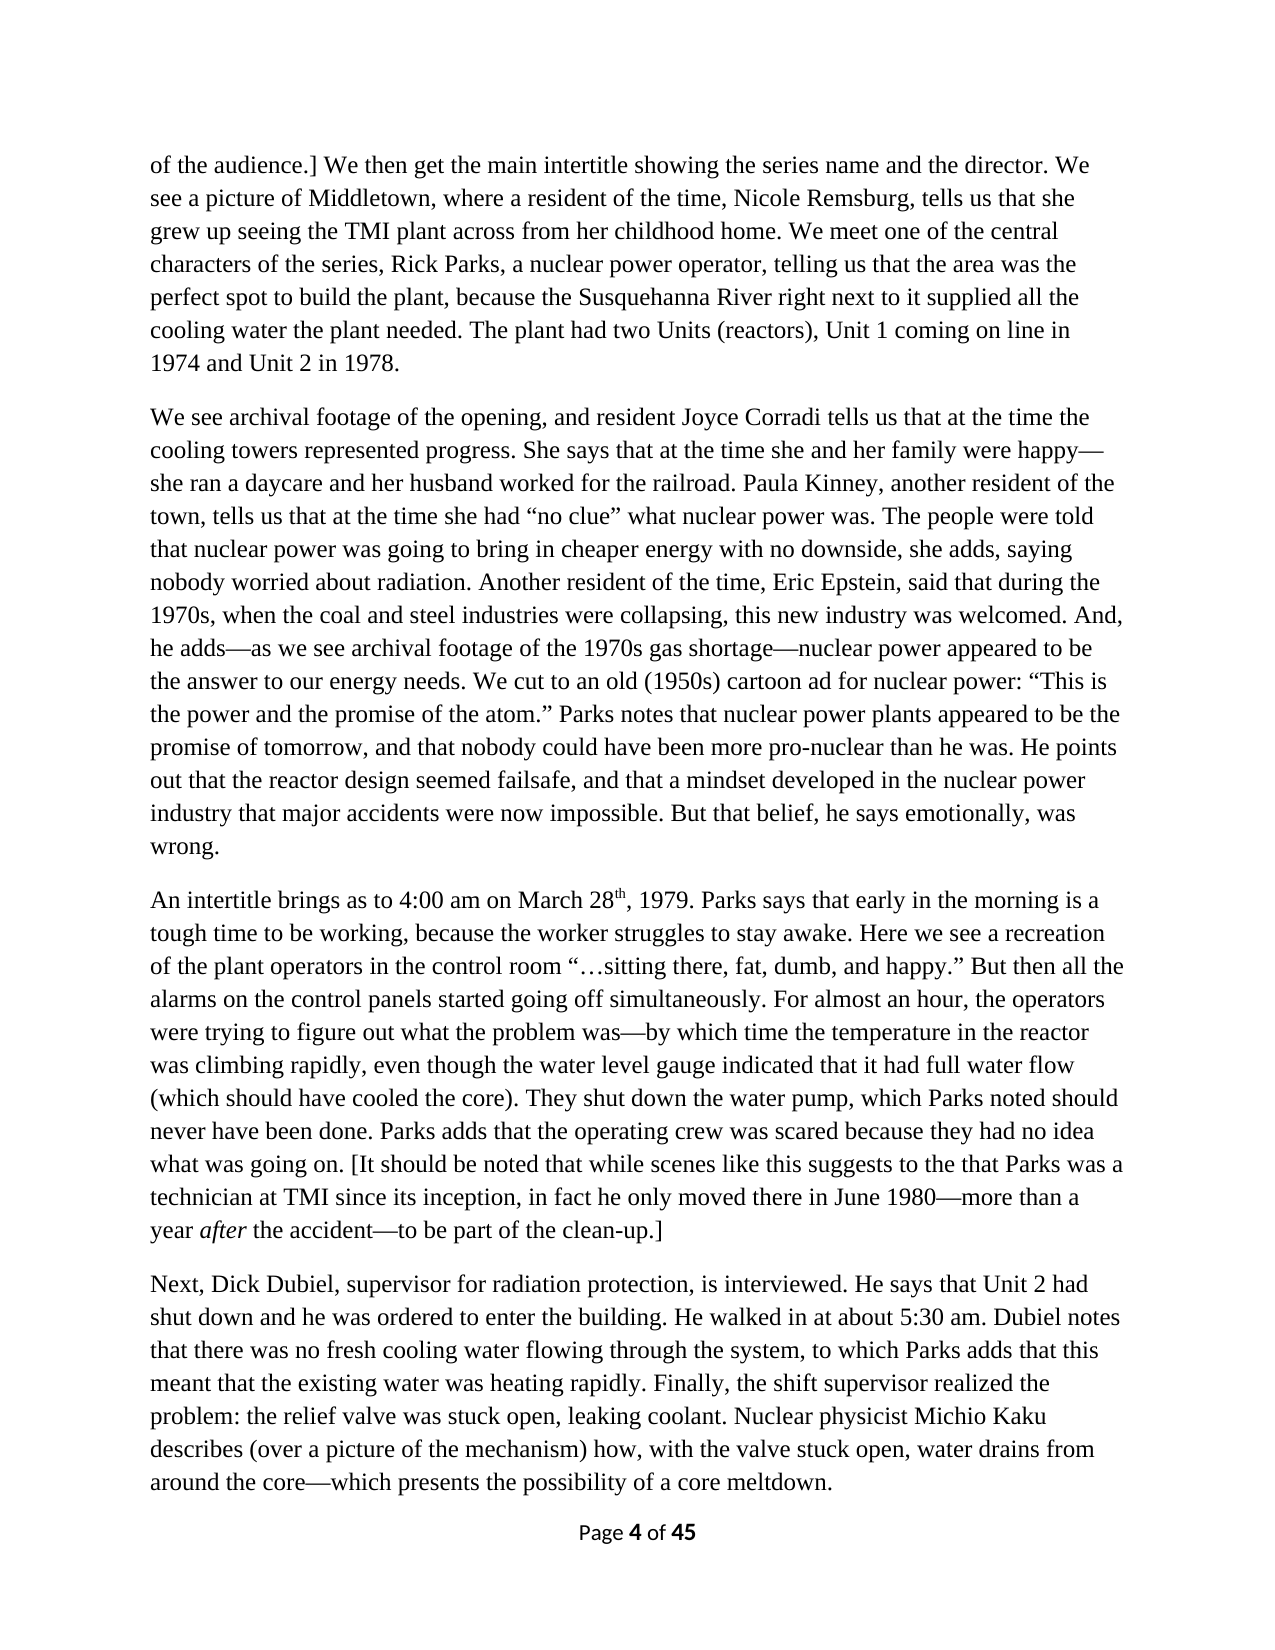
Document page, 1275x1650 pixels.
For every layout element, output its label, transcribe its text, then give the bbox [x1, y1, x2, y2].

text An intertitle brings as to 4:00 am on March 28th, 1979. Parks says that early in the morning is a tough time to be working, because the worker struggles to stay awake. Here we see a recreation of the plant operators in the control room “…sitting there, fat, dumb, and happy.” But then all the alarms on the control panels started going off simultaneously. For almost an hour, the operators were trying to figure out what the problem was—by which time the temperature in the reactor was climbing rapidly, even though the water level gauge indicated that it had full water flow (which should have cooled the core). They shut down the water pump, which Parks noted should never have been done. Parks adds that the operating crew was scared because they had no idea what was going on. [It should be noted that while scenes like this suggests to the that Parks was a technician at TMI since its inception, in fact he only moved there in June 1980—more than a year after the accident—to be part of the clean-up.] [150, 885, 1125, 1244]
text We see archival footage of the opening, and resident Joyce Corradi tells us that at the time the cooling towers represented progress. She says that at the time she and her family were happy—she ran a daycare and her husband worked for the railroad. Paula Kinney, another resident of the town, tells us that at the time she had “no clue” what nuclear power was. The people were told that nuclear power was going to bring in cheaper energy with no downside, she adds, saying nobody worried about radiation. Another resident of the time, Eric Epstein, said that during the 1970s, when the coal and steel industries were collapsing, this new industry was welcomed. And, he adds—as we see archival footage of the 1970s gas shortage—nuclear power appeared to be the answer to our energy needs. We cut to an old (1950s) cartoon ad for nuclear power: “This is the power and the promise of the atom.” Parks notes that nuclear power plants appeared to be the promise of tomorrow, and that nobody could have been more pro-nuclear than he was. He points out that the reactor design seemed failsafe, and that a mindset developed in the nuclear power industry that major accidents were now impossible. But that belief, he says emotionally, was wrong. [150, 402, 1125, 860]
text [150, 150, 1125, 377]
text Next, Dick Dubiel, supervisor for radiation protection, is interviewed. He says that Unit 2 had shut down and he was ordered to enter the building. He walked in at about 5:30 am. Dubiel notes that there was no fresh cooling water flowing through the system, to which Parks adds that this meant that the existing water was heating rapidly. Finally, the shift supervisor realized the problem: the relief valve was stuck open, leaking coolant. Nuclear physicist Michio Kaku describes (over a picture of the mechanism) how, with the valve stuck open, water drains from around the core—which presents the possibility of a core meltdown. [150, 1269, 1125, 1496]
